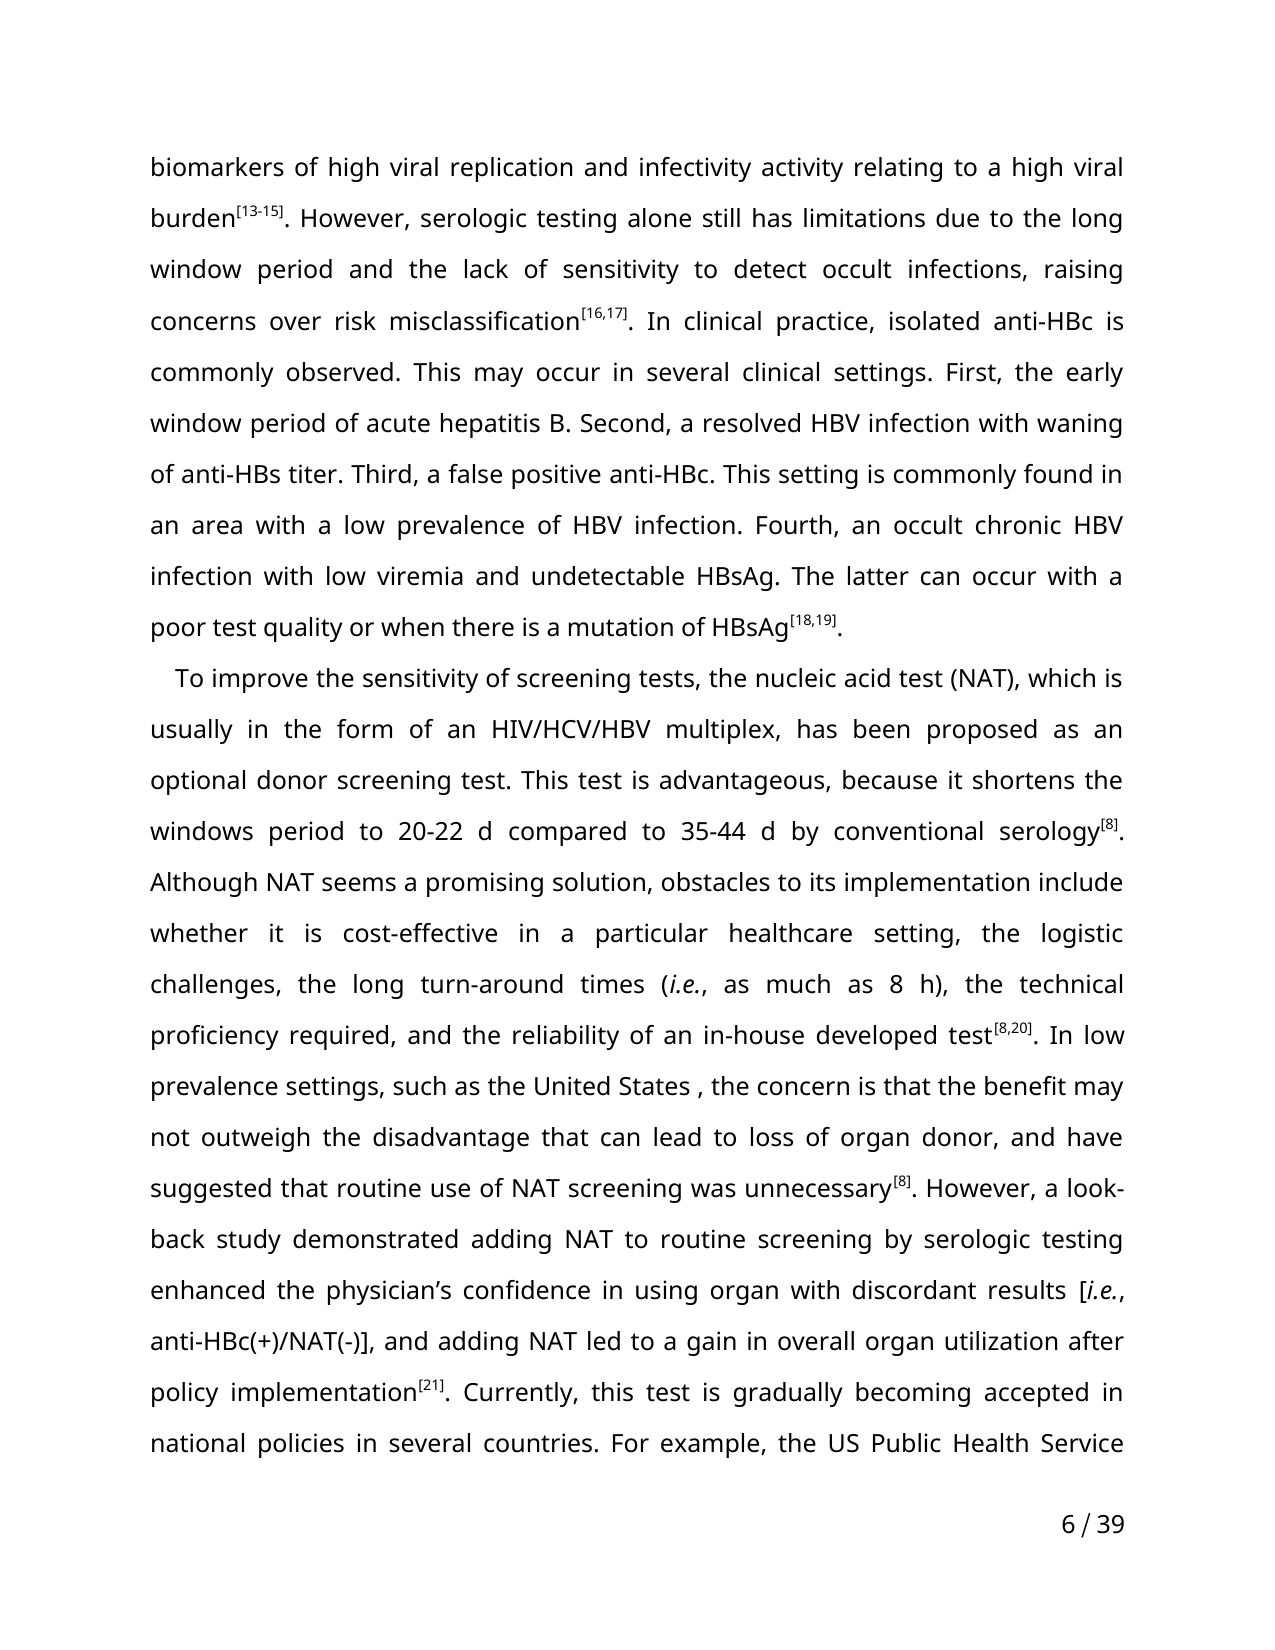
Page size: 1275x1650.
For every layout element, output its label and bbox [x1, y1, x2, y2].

text [150, 660, 1125, 1460]
text [150, 150, 1125, 643]
